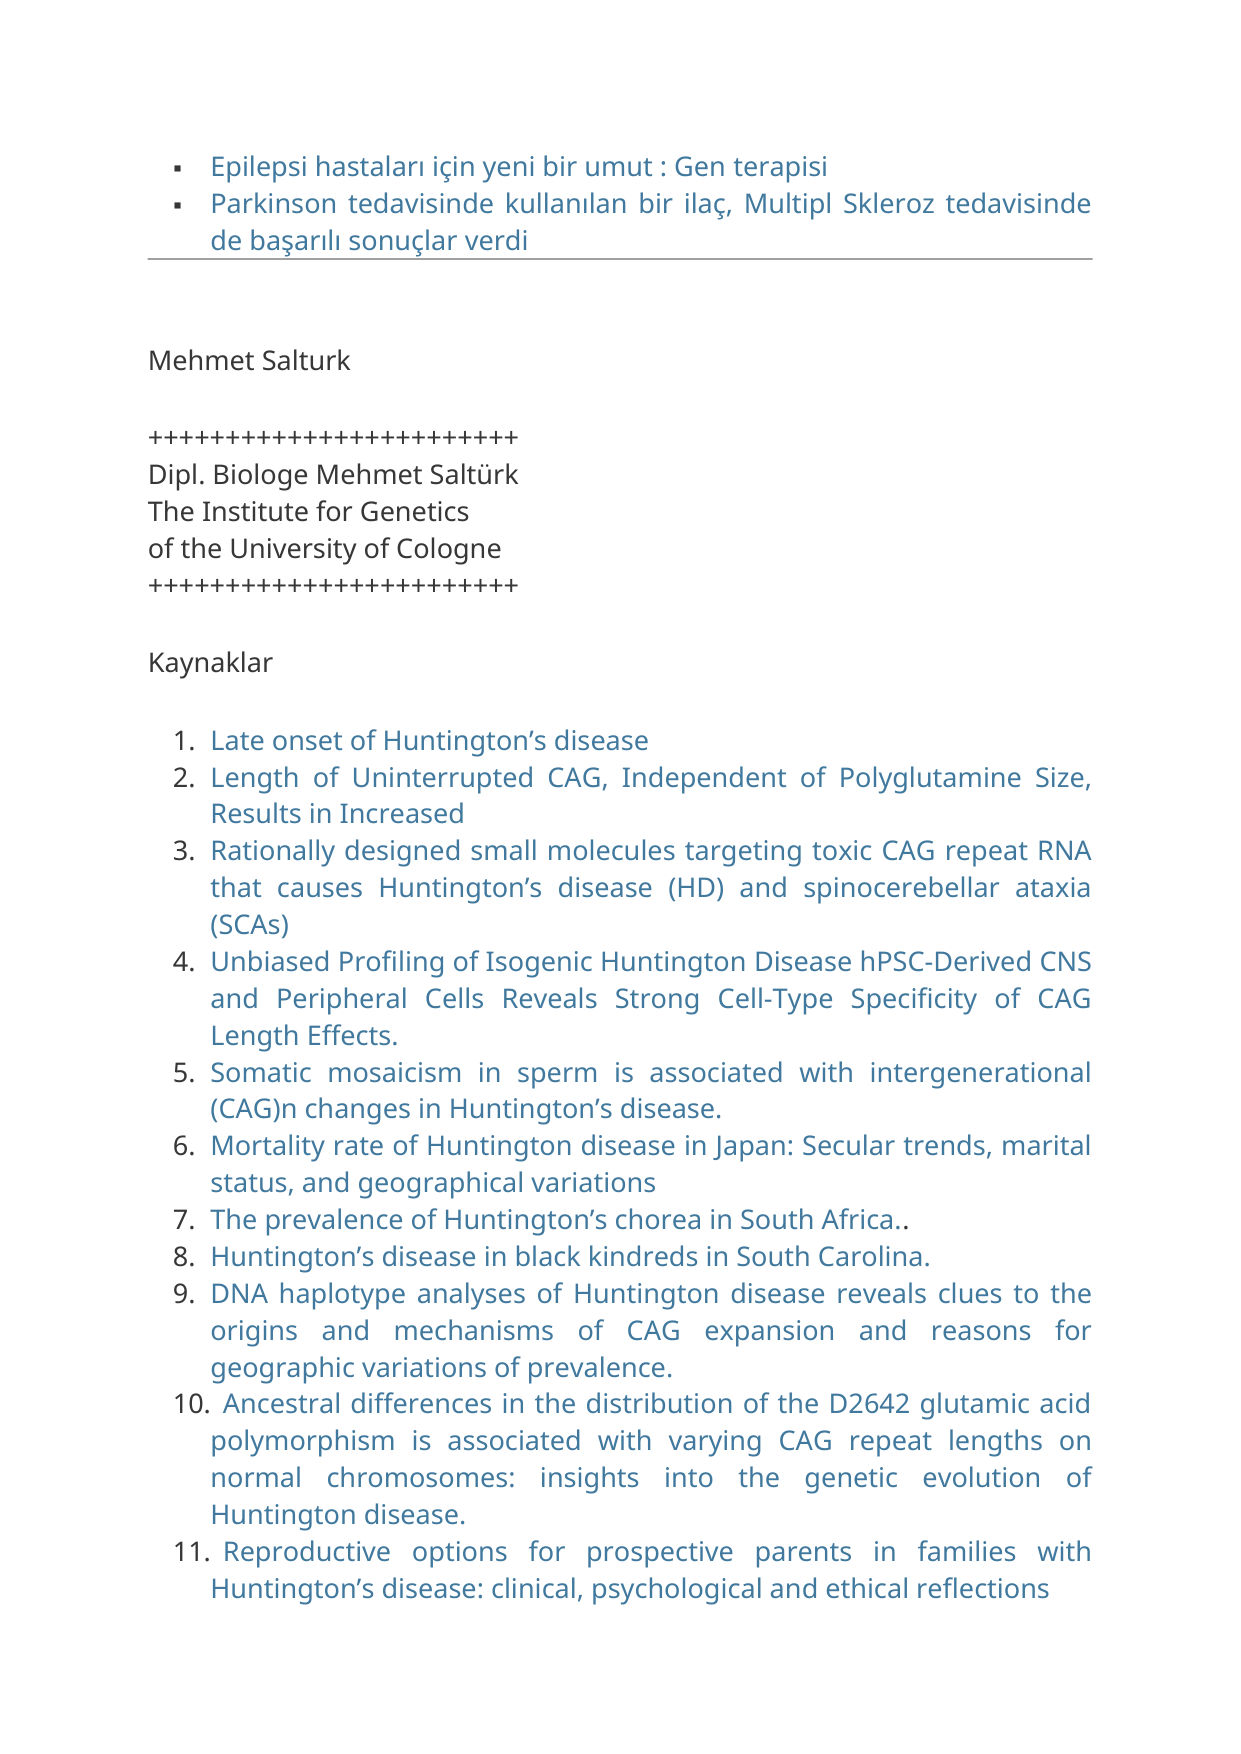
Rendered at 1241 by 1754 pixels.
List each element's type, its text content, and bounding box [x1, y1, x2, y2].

list Reproductive options for prospective parents in families with Huntington’s disease: clinical, psychological and ethical reflections [173, 1532, 1093, 1606]
list Mortality rate of Huntington disease in Japan: Secular trends, marital status, and geographical variations [173, 1127, 1093, 1201]
list Length of Uninterrupted CAG, Independent of Polyglutamine Size, Results in Increased [173, 758, 1093, 832]
list Ancestral differences in the distribution of the D2642 glutamic acid polymorphism is associated with varying CAG repeat lengths on normal chromosomes: insights into the genetic evolution of Huntington disease. [173, 1385, 1093, 1532]
list Late onset of Huntington’s disease [173, 721, 1093, 758]
text Mehmet Salturk [148, 341, 1093, 378]
list Rationally designed small molecules targeting toxic CAG repeat RNA that causes Huntington’s disease (HD) and spinocerebellar ataxia (SCAs) [173, 832, 1093, 942]
list DNA haplotype analyses of Huntington disease reveals clues to the origins and mechanisms of CAG expansion and reasons for geographic variations of prevalence. [173, 1274, 1093, 1385]
list Epilepsi hastaları için yeni bir umut : Gen terapisi [173, 148, 1093, 184]
list The prevalence of Huntington’s chorea in South Africa.. [173, 1201, 1093, 1237]
list Huntington’s disease in black kindreds in South Carolina. [173, 1237, 1093, 1274]
list Somatic mosaicism in sperm is associated with intergenerational (CAG)n changes in Huntington’s disease. [173, 1053, 1093, 1127]
text Kaynaklar [148, 644, 1093, 681]
list Unbiased Profiling of Isogenic Huntington Disease hPSC-Derived CNS and Peripheral Cells Reveals Strong Cell-Type Specificity of CAG Length Effects. [173, 942, 1093, 1053]
list Parkinson tedavisinde kullanılan bir ilaç, Multipl Skleroz tedavisinde de başarılı sonuçlar verdi [173, 184, 1093, 258]
text ++++++++++++++++++++++++ Dipl. Biologe Mehmet Saltürk The Institute for Genetics of the University of Cologne ++++++++++++++++++++++++ [148, 419, 1093, 603]
